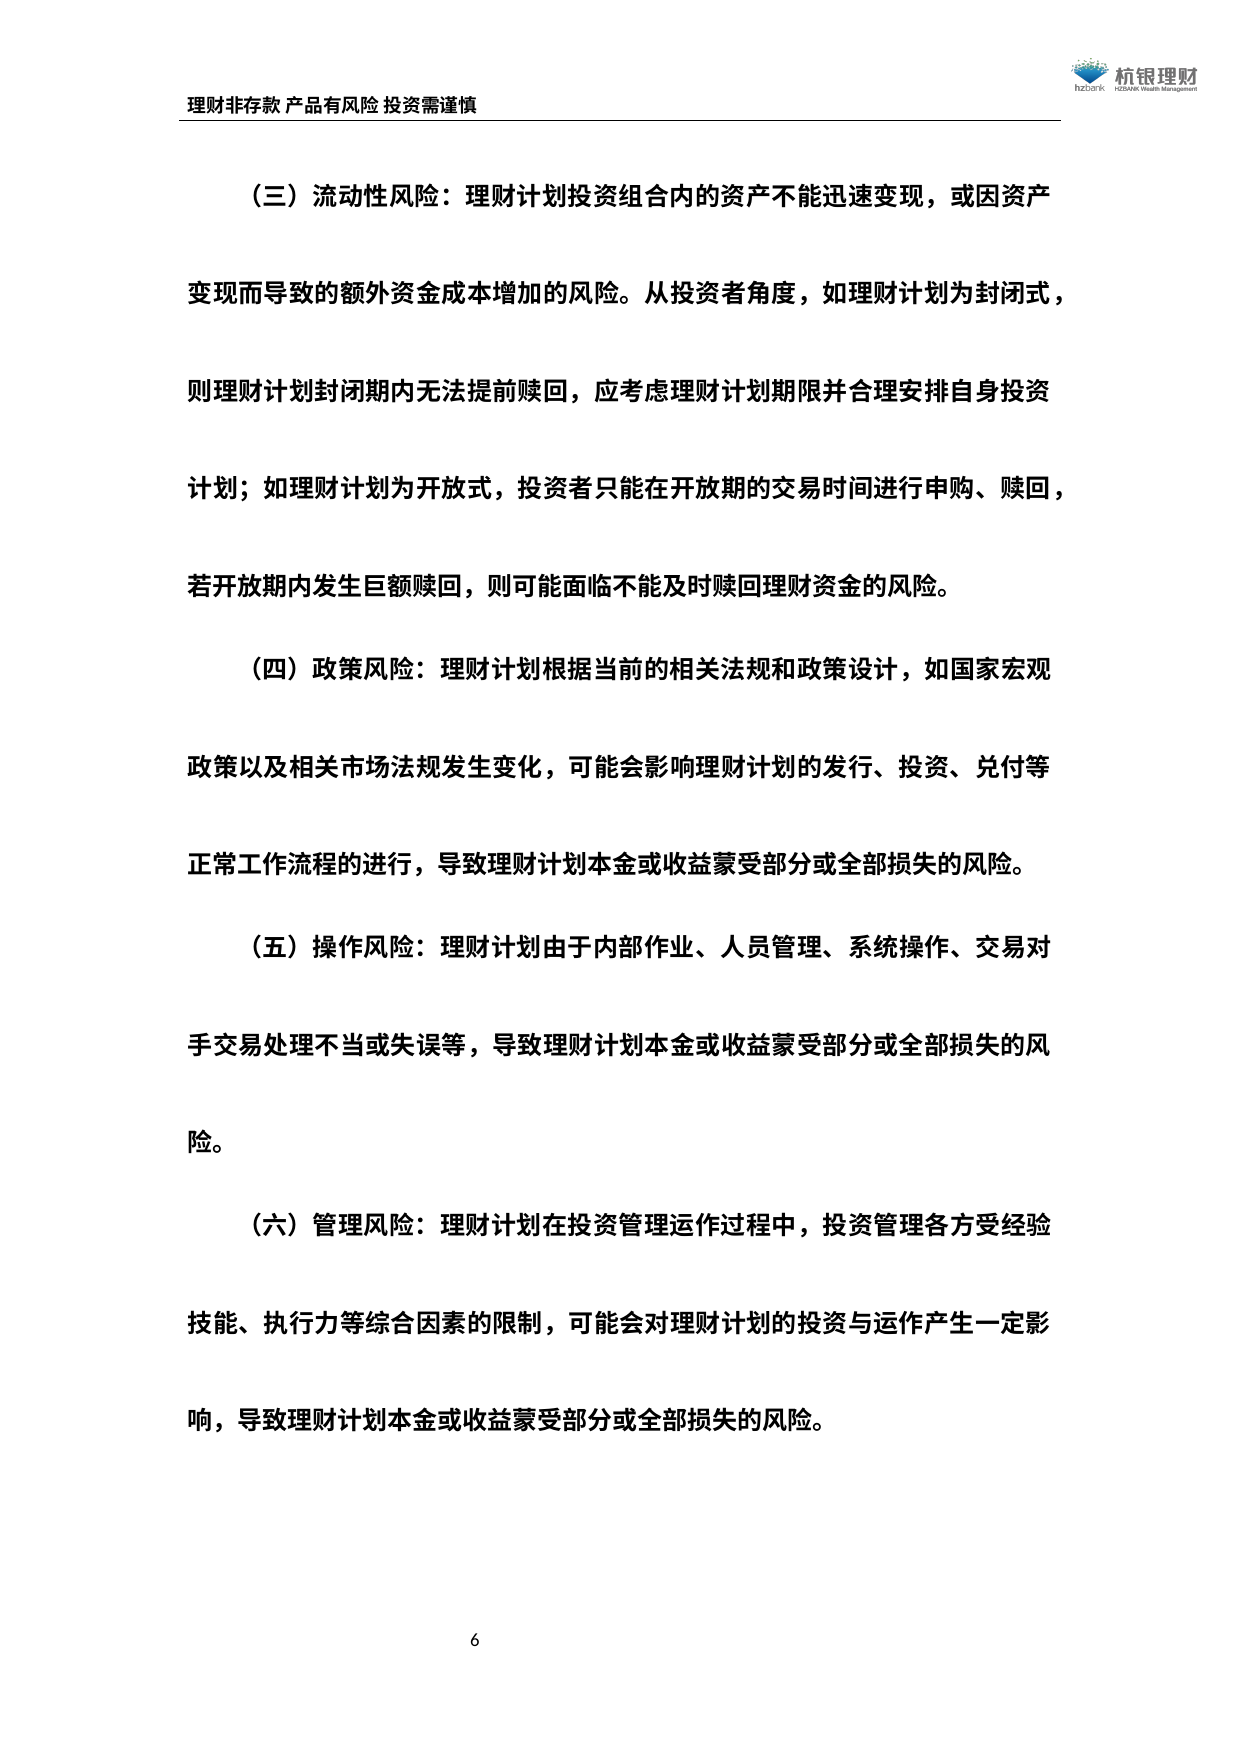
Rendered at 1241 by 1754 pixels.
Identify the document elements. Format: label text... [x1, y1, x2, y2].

subtitle 管理风险：理财计划在投资管理运作过程中，投资管理各方受经验、技能、执行力等综合因素的限制，可能会对理财计划的投资与运作产生一定影响，导致理财计划本金或收益蒙受部分或全部损失的风险。 [187, 1198, 1053, 1458]
subtitle 操作风险：理财计划由于内部作业、人员管理、系统操作、交易对手交易处理不当或失误等，导致理财计划本金或收益蒙受部分或全部损失的风险。 [187, 917, 1053, 1177]
subtitle 政策风险：理财计划根据当前的相关法规和政策设计，如国家宏观政策以及相关市场法规发生变化，可能会影响理财计划的发行、投资、兑付等正常工作流程的进行，导致理财计划本金或收益蒙受部分或全部损失的风险。 [187, 637, 1053, 897]
subtitle 流动性风险：理财计划投资组合内的资产不能迅速变现，或因资产变现而导致的额外资金成本增加的风险。从投资者角度，如理财计划为封闭式，则理财计划封闭期内无法提前赎回，应考虑理财计划期限并合理安排自身投资计划；如理财计划为开放式，投资者只能在开放期的交易时间进行申购、赎回，若开放期内发生巨额赎回，则可能面临不能及时赎回理财资金的风险。 [187, 162, 1053, 617]
picture [1027, 0, 1240, 151]
